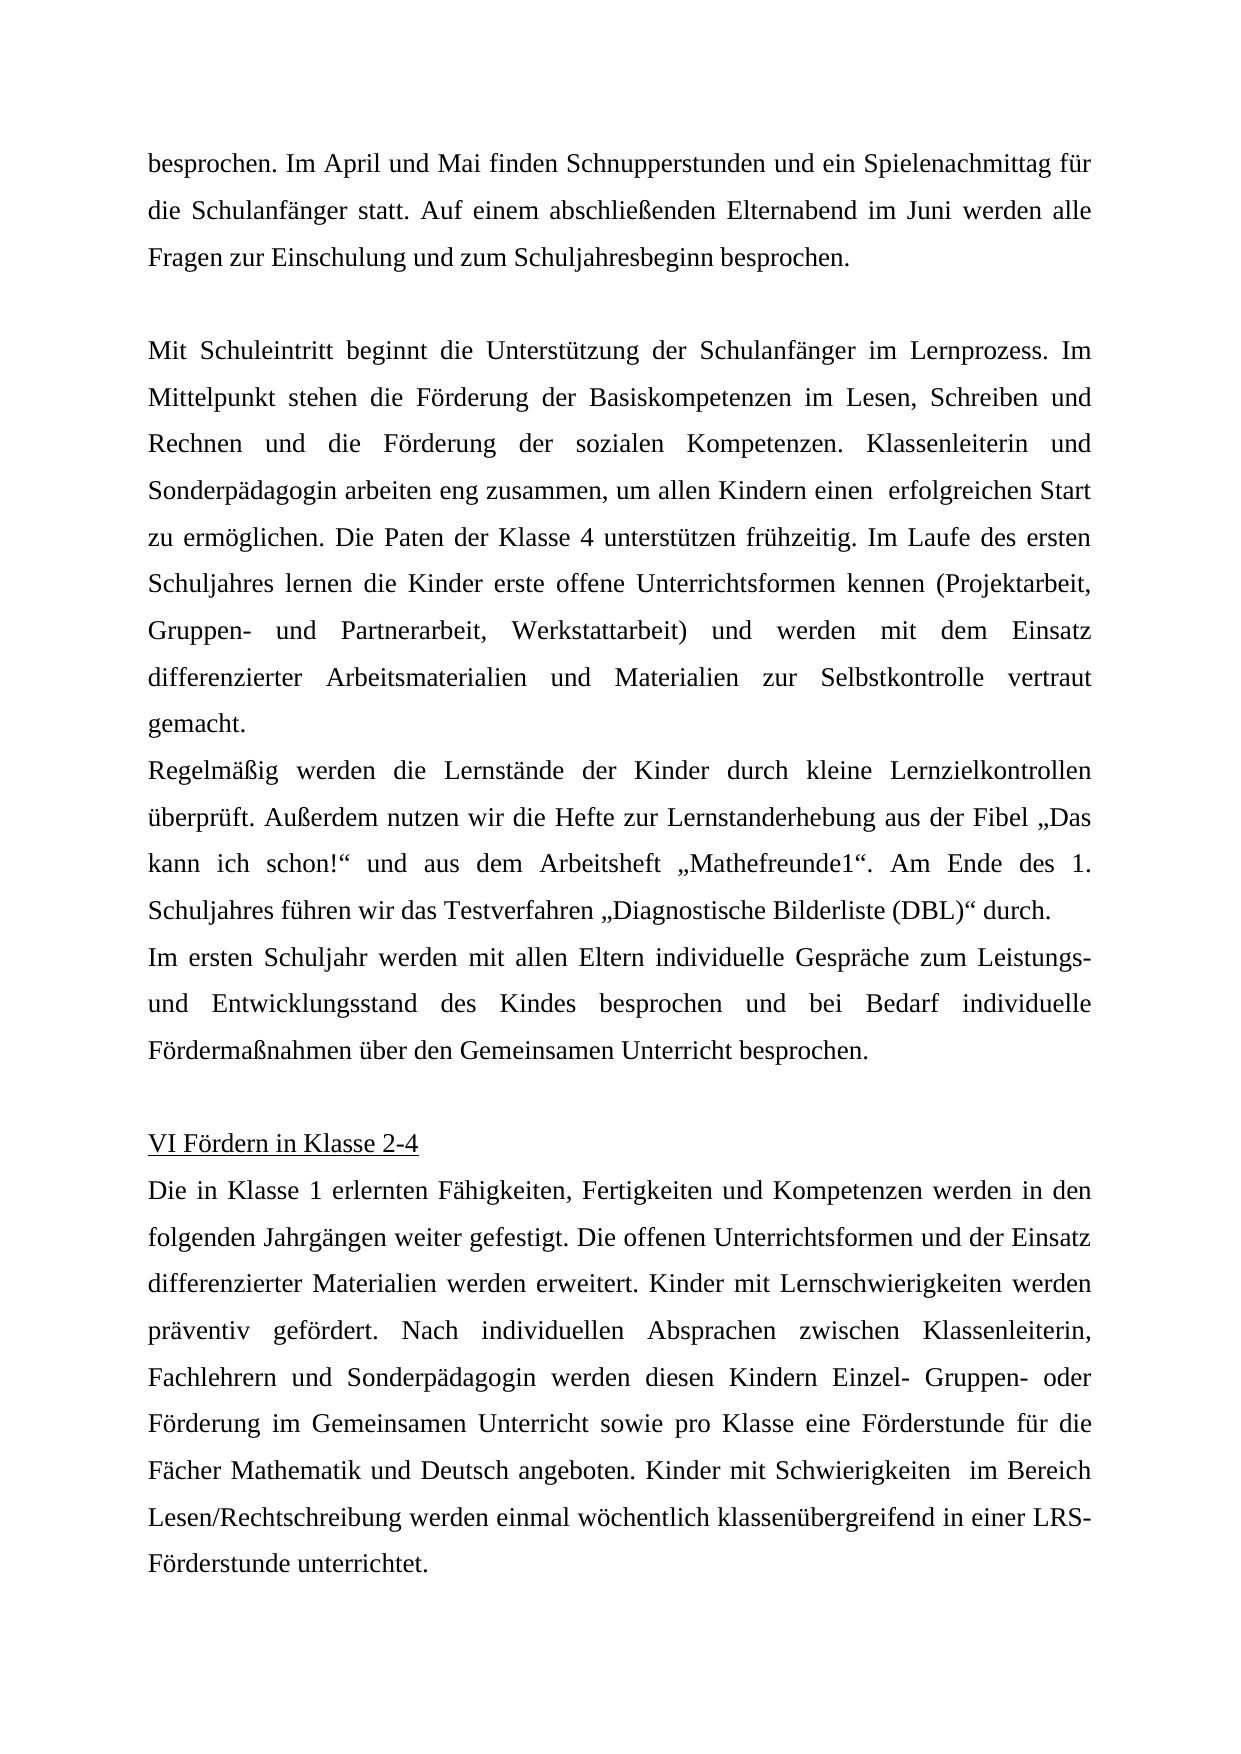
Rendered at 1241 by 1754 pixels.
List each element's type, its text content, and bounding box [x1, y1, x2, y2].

text Mit Schuleintritt beginnt die Unterstützung der Schulanfänger im Lernprozess. Im Mittelpunkt stehen die Förderung der Basiskompetenzen im Lesen, Schreiben und Rechnen und die Förderung der sozialen Kompetenzen. Klassenleiterin und Sonderpädagogin arbeiten eng zusammen, um allen Kindern einen erfolgreichen Start zu ermöglichen. Die Paten der Klasse 4 unterstützen frühzeitig. Im Laufe des ersten Schuljahres lernen die Kinder erste offene Unterrichtsformen kennen (Projektarbeit, Gruppen- und Partnerarbeit, Werkstattarbeit) und werden mit dem Einsatz differenzierter Arbeitsmaterialien und Materialien zur Selbstkontrolle vertraut gemacht. [148, 334, 1093, 739]
text Im ersten Schuljahr werden mit allen Eltern individuelle Gespräche zum Leistungs- und Entwicklungsstand des Kindes besprochen und bei Bedarf individuelle Fördermaßnahmen über den Gemeinsamen Unterricht besprochen. [148, 941, 1093, 1065]
text VI Fördern in Klasse 2-4 [148, 1128, 1093, 1159]
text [148, 148, 1093, 272]
text Regelmäßig werden die Lernstände der Kinder durch kleine Lernzielkontrollen überprüft. Außerdem nutzen wir die Hefte zur Lernstanderhebung aus der Fibel „Das kann ich schon!“ und aus dem Arbeitsheft „Mathefreunde1“. Am Ende des 1. Schuljahres führen wir das Testverfahren „Diagnostische Bilderliste (DBL)“ durch. [148, 754, 1093, 925]
text Die in Klasse 1 erlernten Fähigkeiten, Fertigkeiten und Kompetenzen werden in den folgenden Jahrgängen weiter gefestigt. Die offenen Unterrichtsformen und der Einsatz differenzierter Materialien werden erweitert. Kinder mit Lernschwierigkeiten werden präventiv gefördert. Nach individuellen Absprachen zwischen Klassenleiterin, Fachlehrern und Sonderpädagogin werden diesen Kindern Einzel- Gruppen- oder Förderung im Gemeinsamen Unterricht sowie pro Klasse eine Förderstunde für die Fächer Mathematik und Deutsch angeboten. Kinder mit Schwierigkeiten im Bereich Lesen/Rechtschreibung werden einmal wöchentlich klassenübergreifend in einer LRS-Förderstunde unterrichtet. [148, 1174, 1093, 1579]
